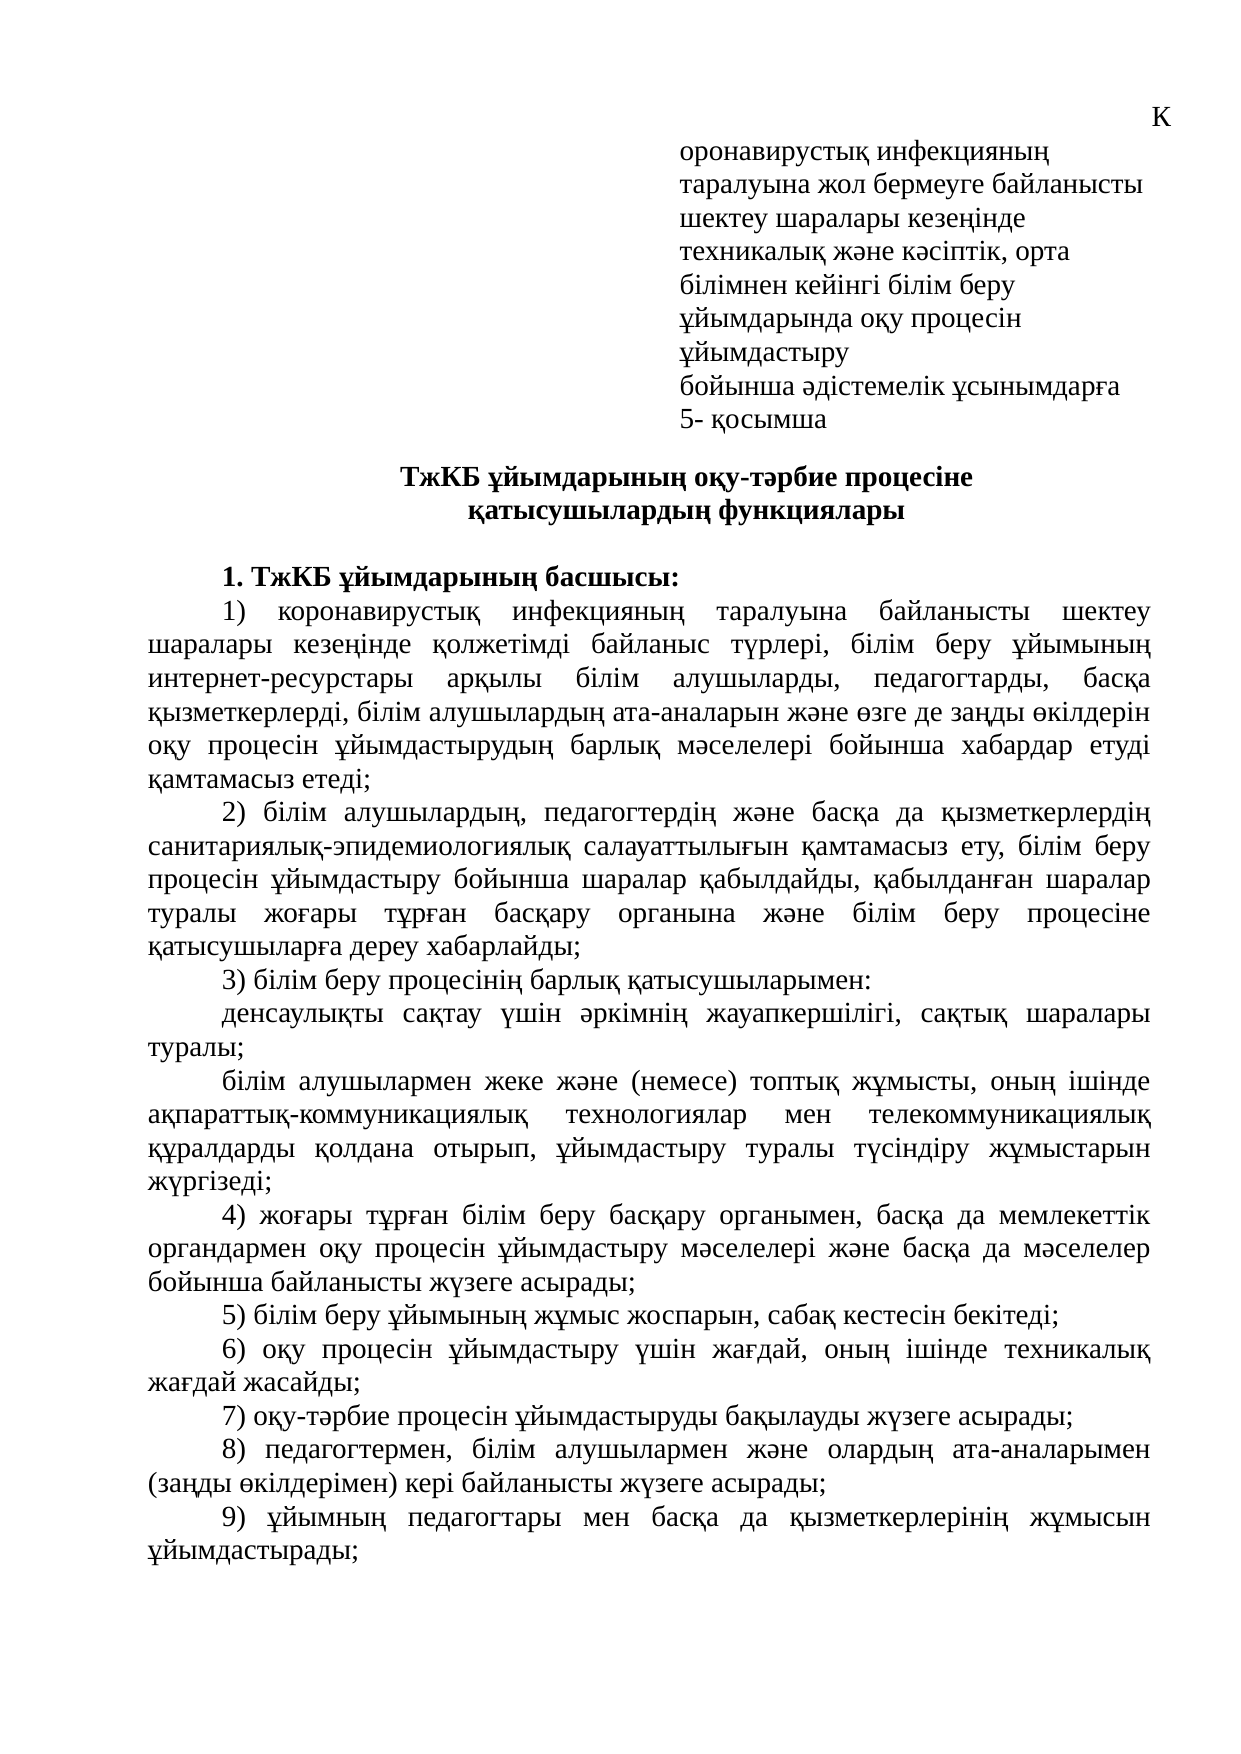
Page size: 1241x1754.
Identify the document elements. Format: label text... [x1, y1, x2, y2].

text 7) оқу-тәрбие процесін ұйымдастыруды бақылауды жүзеге асырады; [148, 1398, 1152, 1432]
text 5) білім беру ұйымының жұмыс жоспарын, сабақ кестесін бекітеді; [148, 1297, 1152, 1331]
text білім алушылармен жеке және (немесе) топтық жұмысты, оның ішінде ақпараттық-коммуникациялық технологиялар мен телекоммуникациялық құралдарды қолдана отырып, ұйымдастыру туралы түсіндіру жұмыстарын жүргізеді; [148, 1063, 1152, 1197]
text Коронавирустық инфекцияның таралуына жол бермеуге байланысты шектеу шаралары кезеңінде техникалық және кәсіптік, орта білімнен кейінгі білім беру ұйымдарында оқу процесін ұйымдастыру [679, 99, 1152, 368]
text қатысушылардың функциялары [148, 492, 1152, 526]
text 3) білім беру процесінің барлық қатысушыларымен: [148, 962, 1152, 996]
text бойынша әдістемелік ұсынымдарға [679, 368, 1152, 401]
text 9) ұйымның педагогтары мен басқа да қызметкерлерінің жұмысын ұйымдастырады; [148, 1499, 1152, 1566]
text 6) оқу процесін ұйымдастыру үшін жағдай, оның ішінде техникалық жағдай жасайды; [148, 1331, 1152, 1398]
text 8) педагогтермен, білім алушылармен және олардың ата-аналарымен (заңды өкілдерімен) кері байланысты жүзеге асырады; [148, 1432, 1152, 1499]
text 4) жоғары тұрған білім беру басқару органымен, басқа да мемлекеттік органдармен оқу процесін ұйымдастыру мәселелері және басқа да мәселелер бойынша байланысты жүзеге асырады; [148, 1197, 1152, 1297]
text 2) білім алушылардың, педагогтердің және басқа да қызметкерлердің санитариялық-эпидемиологиялық салауаттылығын қамтамасыз ету, білім беру процесін ұйымдастыру бойынша шаралар қабылдайды, қабылданған шаралар туралы жоғары тұрған басқару органына және білім беру процесіне қатысушыларға дереу хабарлайды; [148, 794, 1152, 962]
text 5- қосымша [679, 401, 1152, 435]
text ТжКБ ұйымдарының оқу-тәрбие процесіне [148, 459, 1152, 492]
text 1. ТжКБ ұйымдарының басшысы: [148, 559, 1152, 593]
text 1) коронавирустық инфекцияның таралуына байланысты шектеу шаралары кезеңінде қолжетімді байланыс түрлері, білім беру ұйымының интернет-ресурстары арқылы білім алушыларды, педагогтарды, басқа қызметкерлерді, білім алушылардың ата-аналарын және өзге де заңды өкілдерін оқу процесін ұйымдастырудың барлық мәселелері бойынша хабардар етуді қамтамасыз етеді; [148, 593, 1152, 794]
text денсаулықты сақтау үшін әркімнің жауапкершілігі, сақтық шаралары туралы; [148, 996, 1152, 1063]
